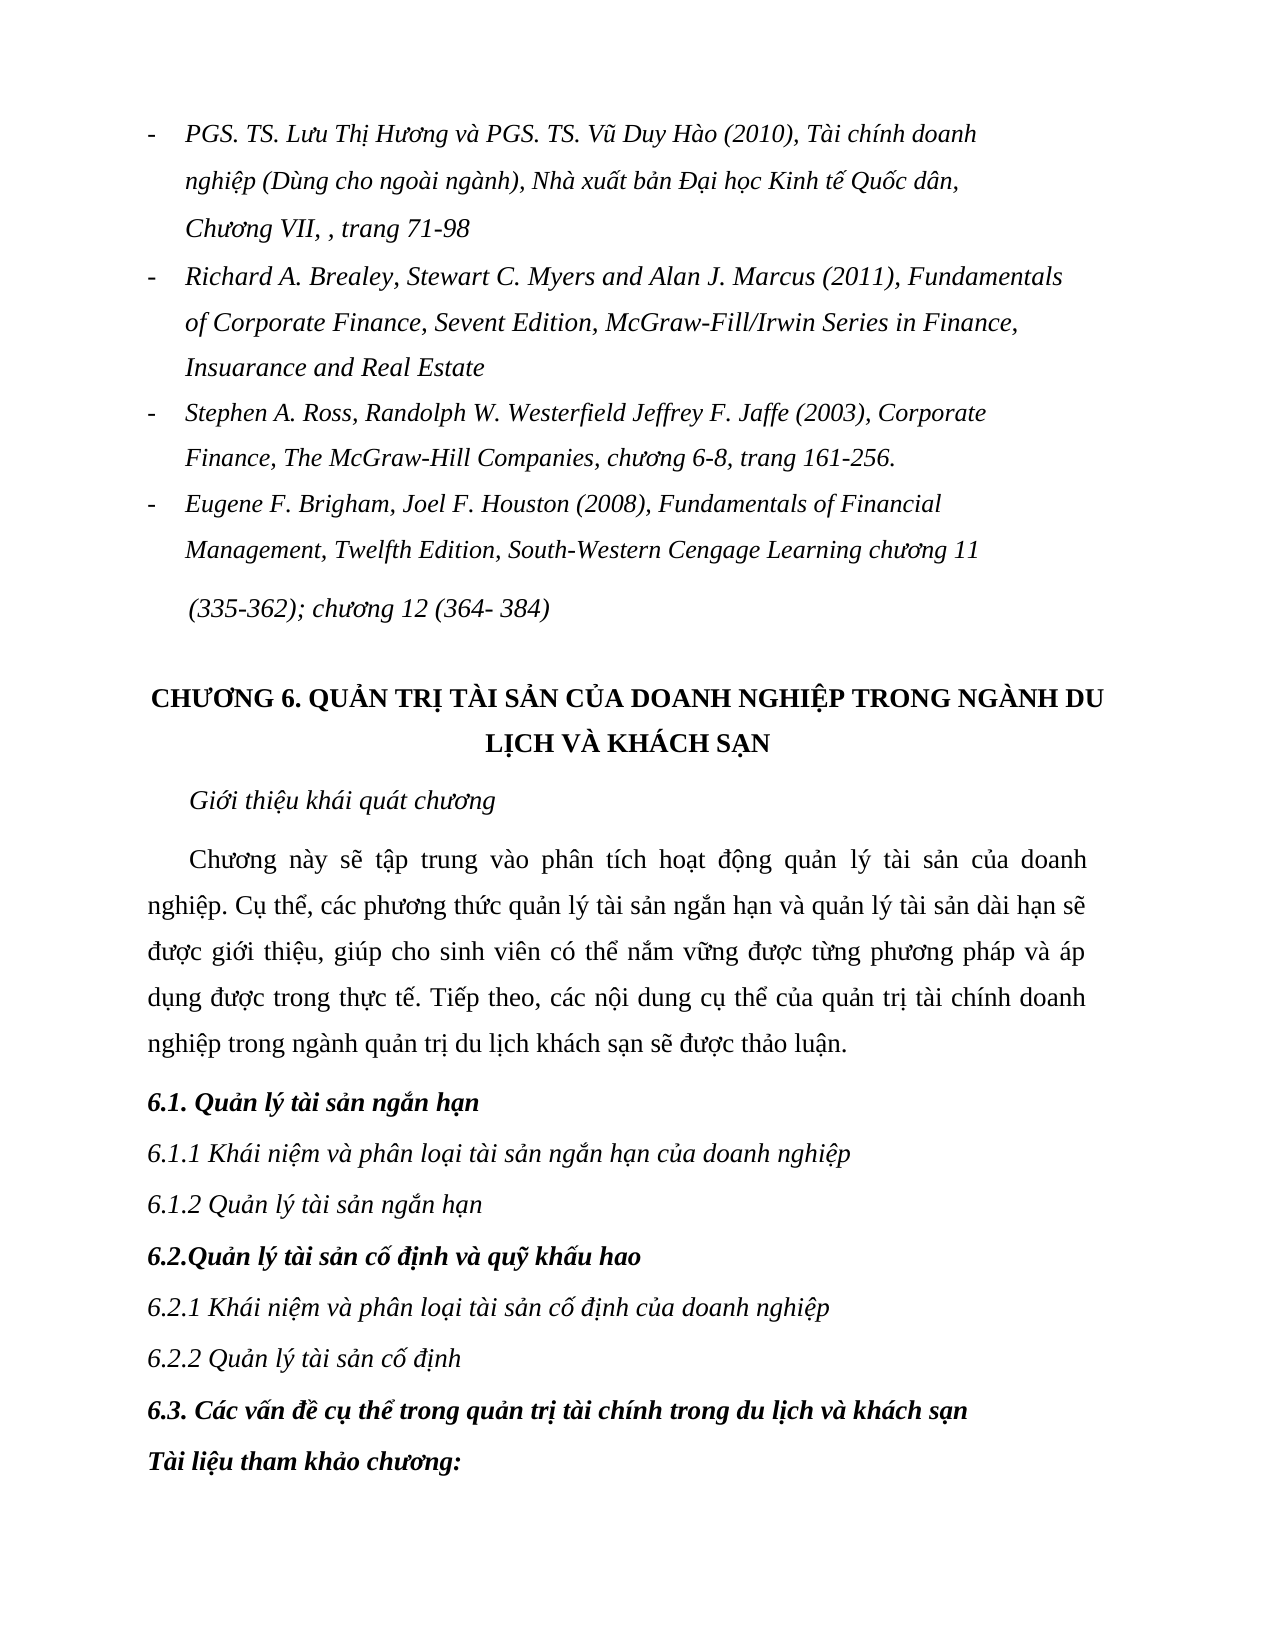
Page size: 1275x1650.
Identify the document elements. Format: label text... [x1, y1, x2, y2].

text 6.2.Quản lý tài sản cố định và quỹ khấu hao [147, 1240, 1156, 1271]
list Eugene F. Brigham, Joel F. Houston (2008), Fundamentals of Financial Management, Twelfth Edition, South-Western Cengage Learning chương 11 [147, 488, 1036, 564]
text 6.1. Quản lý tài sản ngắn hạn [147, 1086, 1156, 1117]
list Richard A. Brealey, Stewart C. Myers and Alan J. Marcus (2011), Fundamentals of Corporate Finance, Sevent Edition, McGraw-Fill/Irwin Series in Finance, Insuarance and Real Estate [147, 260, 1086, 382]
list PGS. TS. Lưu Thị Hương và PGS. TS. Vũ Duy Hào (2010), Tài chính doanh nghiệp (Dùng cho ngoài ngành), Nhà xuất bản Đại học Kinh tế Quốc dân, Chương VII, , trang 71-98 [147, 118, 1031, 243]
text Chương này sẽ tập trung vào phân tích hoạt động quản lý tài sản của doanh nghiệp. Cụ thể, các phương thức quản lý tài sản ngắn hạn và quản lý tài sản dài hạn sẽ được giới thiệu, giúp cho sinh viên có thể nắm vững được từng phương pháp và áp dụng được trong thực tế. Tiếp theo, các nội dung cụ thể của quản trị tài chính doanh nghiệp trong ngành quản trị du lịch khách sạn sẽ được thảo luận. [147, 843, 1088, 1058]
text 6.1.1 Khái niệm và phân loại tài sản ngắn hạn của doanh nghiệp [147, 1137, 1156, 1168]
list Stephen A. Ross, Randolph W. Westerfield Jeffrey F. Jaffe (2003), Corporate Finance, The McGraw-Hill Companies, chương 6-8, trang 161-256. [147, 397, 1042, 472]
text 6.1.2 Quản lý tài sản ngắn hạn [147, 1188, 1156, 1219]
text (335-362); chương 12 (364- 384) [147, 592, 1156, 623]
text Tài liệu tham khảo chương: [147, 1445, 1156, 1476]
text 6.2.1 Khái niệm và phân loại tài sản cố định của doanh nghiệp [147, 1291, 1156, 1322]
text 6.2.2 Quản lý tài sản cố định [147, 1342, 1156, 1373]
text CHƯƠNG 6. QUẢN TRỊ TÀI SẢN CỦA DOANH NGHIỆP TRONG NGÀNH DU LỊCH VÀ KHÁCH SẠN [147, 682, 1108, 758]
text Giới thiệu khái quát chương [147, 784, 1088, 816]
text 6.3. Các vấn đề cụ thể trong quản trị tài chính trong du lịch và khách sạn [147, 1394, 1156, 1425]
